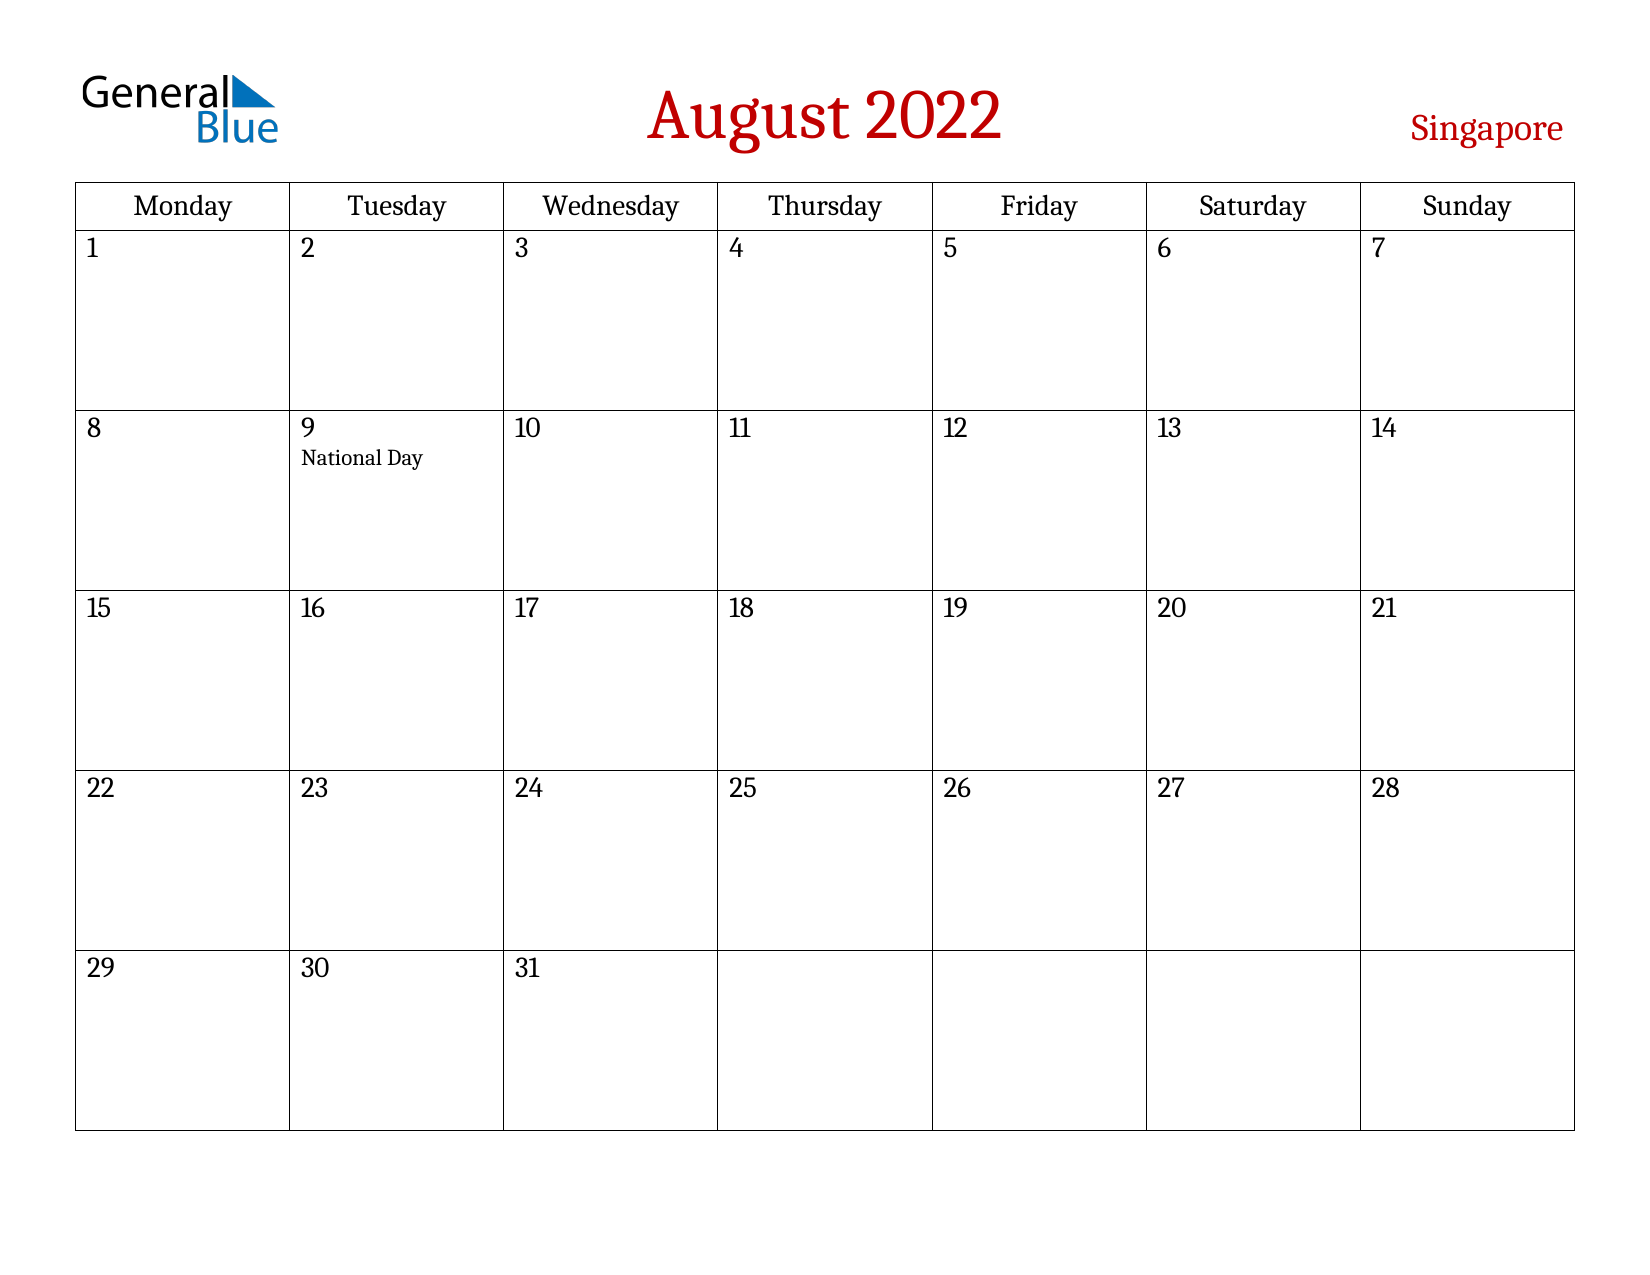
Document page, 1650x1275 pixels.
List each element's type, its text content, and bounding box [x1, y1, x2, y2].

table_cell [718, 265, 932, 410]
table_cell Friday [933, 183, 1146, 230]
table_cell [1147, 445, 1360, 590]
table_cell 5 [933, 231, 1146, 264]
table_cell [1147, 985, 1360, 1130]
table_cell [76, 805, 289, 950]
table_cell [718, 951, 932, 985]
table_cell 10 [504, 411, 717, 444]
table_cell 26 [933, 771, 1146, 805]
table_cell Sunday [1361, 183, 1574, 230]
table_cell 12 [933, 411, 1146, 444]
table_cell [933, 985, 1146, 1130]
table_cell 30 [290, 951, 503, 985]
table_cell [718, 985, 932, 1130]
table_cell 19 [933, 591, 1146, 625]
table_cell National Day [290, 445, 503, 590]
table_cell [933, 625, 1146, 770]
table_header [76, 75, 503, 182]
table_cell [1361, 805, 1574, 950]
table_cell 18 [718, 591, 932, 625]
table_cell 15 [76, 591, 289, 625]
table_cell 4 [718, 231, 932, 264]
table_cell [718, 805, 932, 950]
table_cell 3 [504, 231, 717, 264]
table_header August 2022 [504, 75, 1146, 182]
table_cell [1361, 265, 1574, 410]
table_cell 29 [76, 951, 289, 985]
table_cell [290, 805, 503, 950]
table_cell 7 [1361, 231, 1574, 264]
table_cell 20 [1147, 591, 1360, 625]
table_cell 11 [718, 411, 932, 444]
table_cell Monday [76, 183, 289, 230]
table_cell [718, 625, 932, 770]
table_cell 24 [504, 771, 717, 805]
table_cell [76, 625, 289, 770]
table_cell [76, 445, 289, 590]
table_cell 8 [76, 411, 289, 444]
table_cell [504, 445, 717, 590]
table_cell [1361, 445, 1574, 590]
table_cell 2 [290, 231, 503, 264]
table_cell 9 [290, 411, 503, 444]
table_cell [1361, 625, 1574, 770]
table_cell [504, 265, 717, 410]
table_cell Saturday [1147, 183, 1360, 230]
picture [82, 75, 278, 143]
table_cell [504, 625, 717, 770]
table_cell [1147, 805, 1360, 950]
table_cell [1147, 625, 1360, 770]
table_cell [718, 445, 932, 590]
table_cell 28 [1361, 771, 1574, 805]
table_cell 16 [290, 591, 503, 625]
table_cell 23 [290, 771, 503, 805]
table_cell 1 [76, 231, 289, 264]
table_cell [76, 265, 289, 410]
table_cell [933, 951, 1146, 985]
table_cell [933, 805, 1146, 950]
table_cell [290, 265, 503, 410]
table_cell 22 [76, 771, 289, 805]
table_cell [504, 985, 717, 1130]
table_cell 13 [1147, 411, 1360, 444]
table_cell 17 [504, 591, 717, 625]
table_cell [1361, 985, 1574, 1130]
table_cell [933, 445, 1146, 590]
table_cell [1147, 265, 1360, 410]
table_cell Tuesday [290, 183, 503, 230]
table_cell 6 [1147, 231, 1360, 264]
table_cell 27 [1147, 771, 1360, 805]
table_cell 25 [718, 771, 932, 805]
table_cell [1147, 951, 1360, 985]
table_cell [290, 985, 503, 1130]
table_cell 21 [1361, 591, 1574, 625]
table_cell [933, 265, 1146, 410]
table_cell 31 [504, 951, 717, 985]
table_cell [504, 805, 717, 950]
table_cell [76, 985, 289, 1130]
table_cell [290, 625, 503, 770]
table_cell Wednesday [504, 183, 717, 230]
table_cell [1361, 951, 1574, 985]
table_cell 14 [1361, 411, 1574, 444]
table_header Singapore [1146, 75, 1574, 182]
table_cell Thursday [718, 183, 932, 230]
